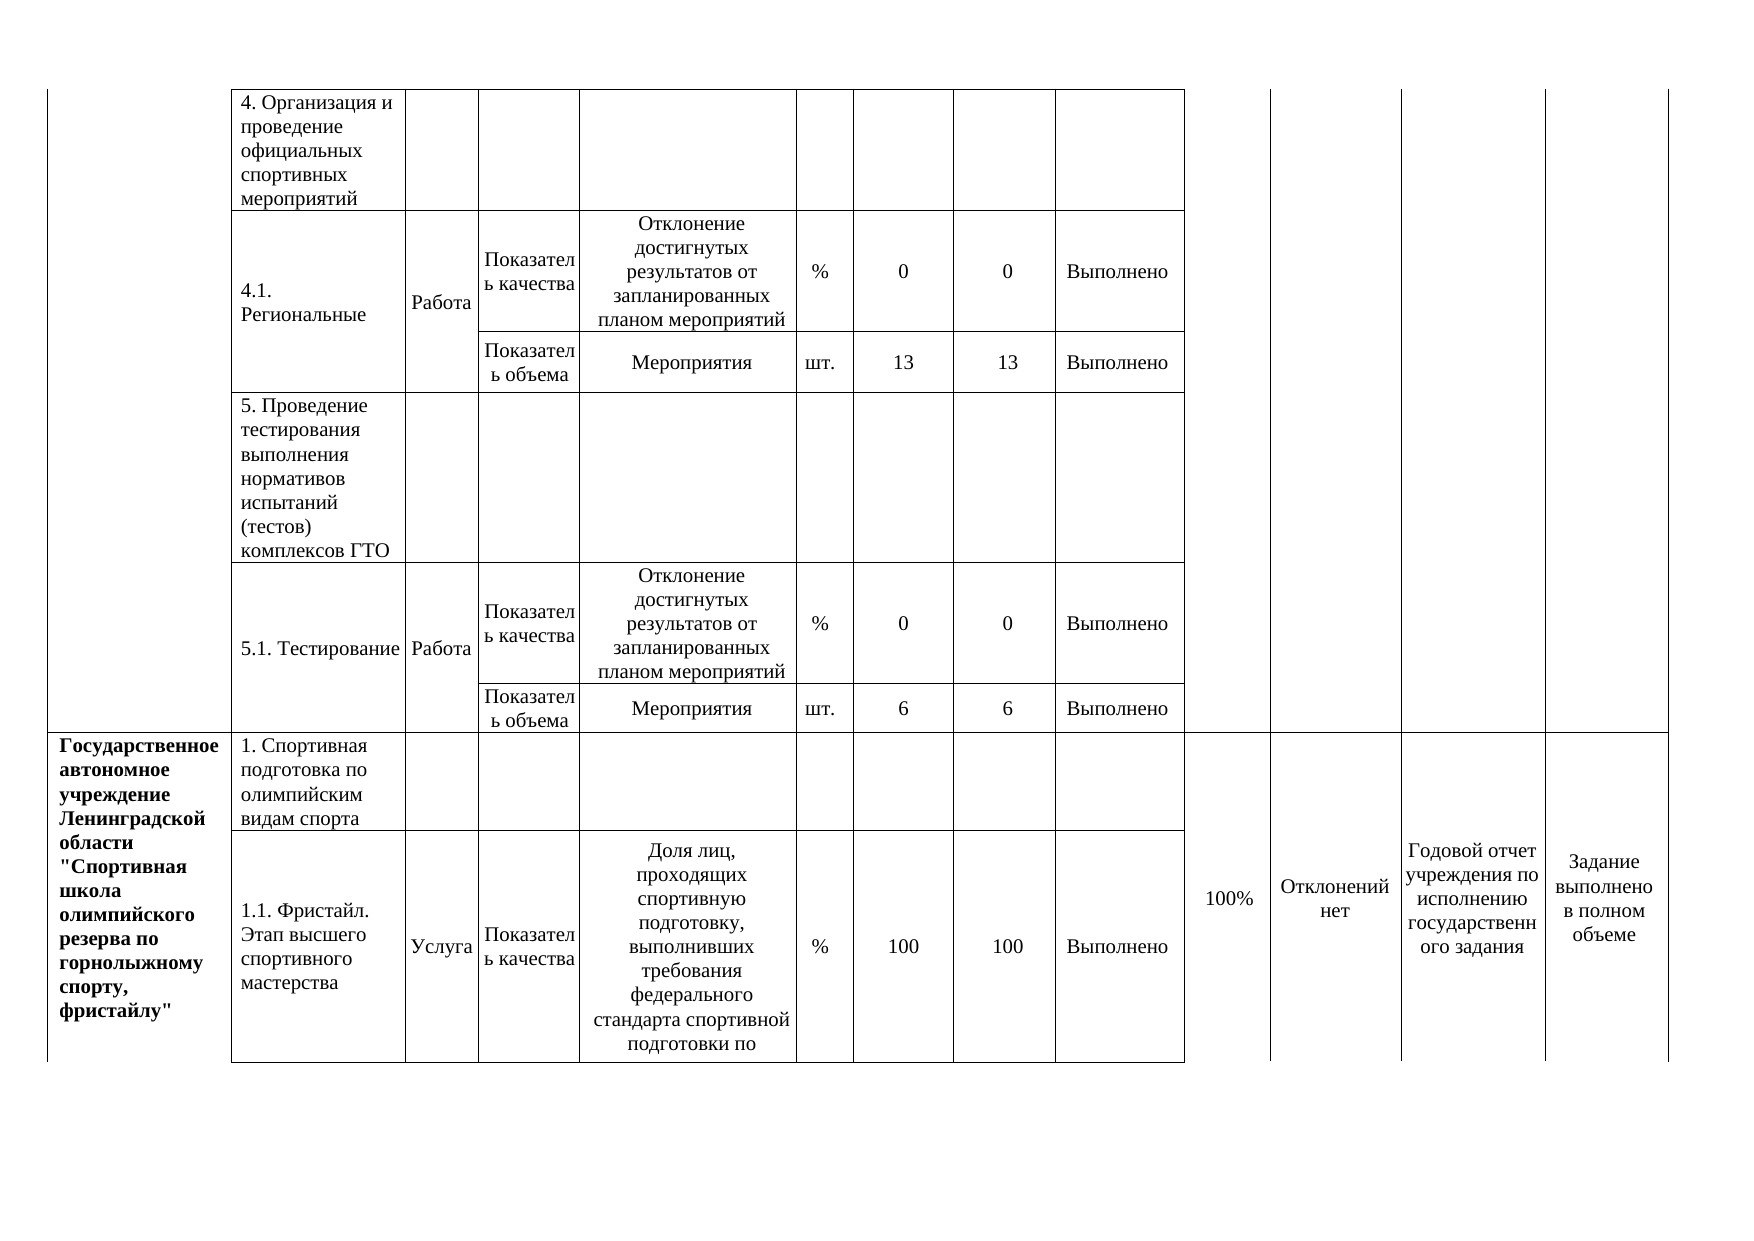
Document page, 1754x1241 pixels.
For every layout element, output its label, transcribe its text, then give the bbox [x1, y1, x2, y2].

table_cell Отклонений нет [1271, 733, 1401, 1062]
table_cell [854, 90, 953, 210]
table_cell Мероприятия [580, 332, 796, 392]
table_cell 5.1. Тестирование [232, 563, 405, 732]
table_cell [797, 393, 853, 562]
table_cell Работа [406, 211, 478, 392]
table_cell 13 [954, 332, 1055, 392]
table_cell Выполнено [1056, 332, 1184, 392]
table_cell [580, 90, 796, 210]
table_cell [479, 393, 579, 562]
table_cell % [797, 831, 853, 1062]
table_cell 100 [954, 831, 1055, 1062]
table_cell [797, 733, 853, 829]
table_cell Выполнено [1056, 831, 1184, 1062]
table_cell Показатель качества [479, 563, 579, 683]
table_cell 6 [954, 684, 1055, 732]
table_cell [479, 733, 579, 829]
table_cell 0 [854, 563, 953, 683]
table_cell Отклонение достигнутых результатов от запланированных планом мероприятий [580, 563, 796, 683]
table_cell [406, 90, 478, 210]
table_cell 6 [854, 684, 953, 732]
table_cell 100% [1185, 733, 1271, 1062]
table_cell % [797, 211, 853, 331]
table_cell Услуга [406, 831, 478, 1062]
table_cell шт. [797, 332, 853, 392]
table_cell 5. Проведение тестирования выполнения нормативов испытаний (тестов) комплексов ГТО [232, 393, 405, 562]
table_cell 100 [854, 831, 953, 1062]
table_cell Показатель качества [479, 211, 579, 331]
table_cell Годовой отчет учреждения по исполнению государственного задания [1401, 733, 1545, 1062]
table_cell Показатель качества [479, 831, 579, 1062]
table_cell 4. Организация и проведение официальных спортивных мероприятий [232, 90, 405, 210]
table_cell 0 [954, 211, 1055, 331]
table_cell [232, 831, 405, 1062]
table_cell [406, 393, 478, 562]
table_cell 1. Спортивная подготовка по олимпийским видам спорта [232, 733, 405, 829]
table_cell [954, 733, 1055, 829]
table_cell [580, 211, 796, 331]
table_cell 0 [954, 563, 1055, 683]
table_cell [954, 90, 1055, 210]
table_cell Работа [406, 563, 478, 732]
table_cell % [797, 563, 853, 683]
table_cell [854, 733, 953, 829]
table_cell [580, 831, 796, 1062]
table_cell 4.1. Региональные [232, 211, 405, 392]
table_cell Задание выполнено в полном объеме [1545, 733, 1668, 1062]
table_cell Выполнено [1056, 684, 1184, 732]
table_cell Выполнено [1056, 563, 1184, 683]
table_cell Показатель объема [479, 332, 579, 392]
table_cell [797, 90, 853, 210]
table_cell шт. [797, 684, 853, 732]
table_cell Показатель объема [479, 684, 579, 732]
table_cell [1056, 90, 1184, 210]
table_cell [580, 733, 796, 829]
table_cell [406, 733, 478, 829]
table_cell Государственное автономное учреждение Ленинградской области "Спортивная школа олимпийского резерва по горнолыжному спорту, фристайлу" [48, 733, 231, 1062]
table_cell [1056, 393, 1184, 562]
table_cell [954, 393, 1055, 562]
table_cell [854, 393, 953, 562]
table_cell Мероприятия [580, 684, 796, 732]
table_cell 13 [854, 332, 953, 392]
table_cell [580, 393, 796, 562]
table_cell 0 [854, 211, 953, 331]
table_cell [1056, 733, 1184, 829]
table_cell Выполнено [1056, 211, 1184, 331]
table_cell [479, 90, 579, 210]
